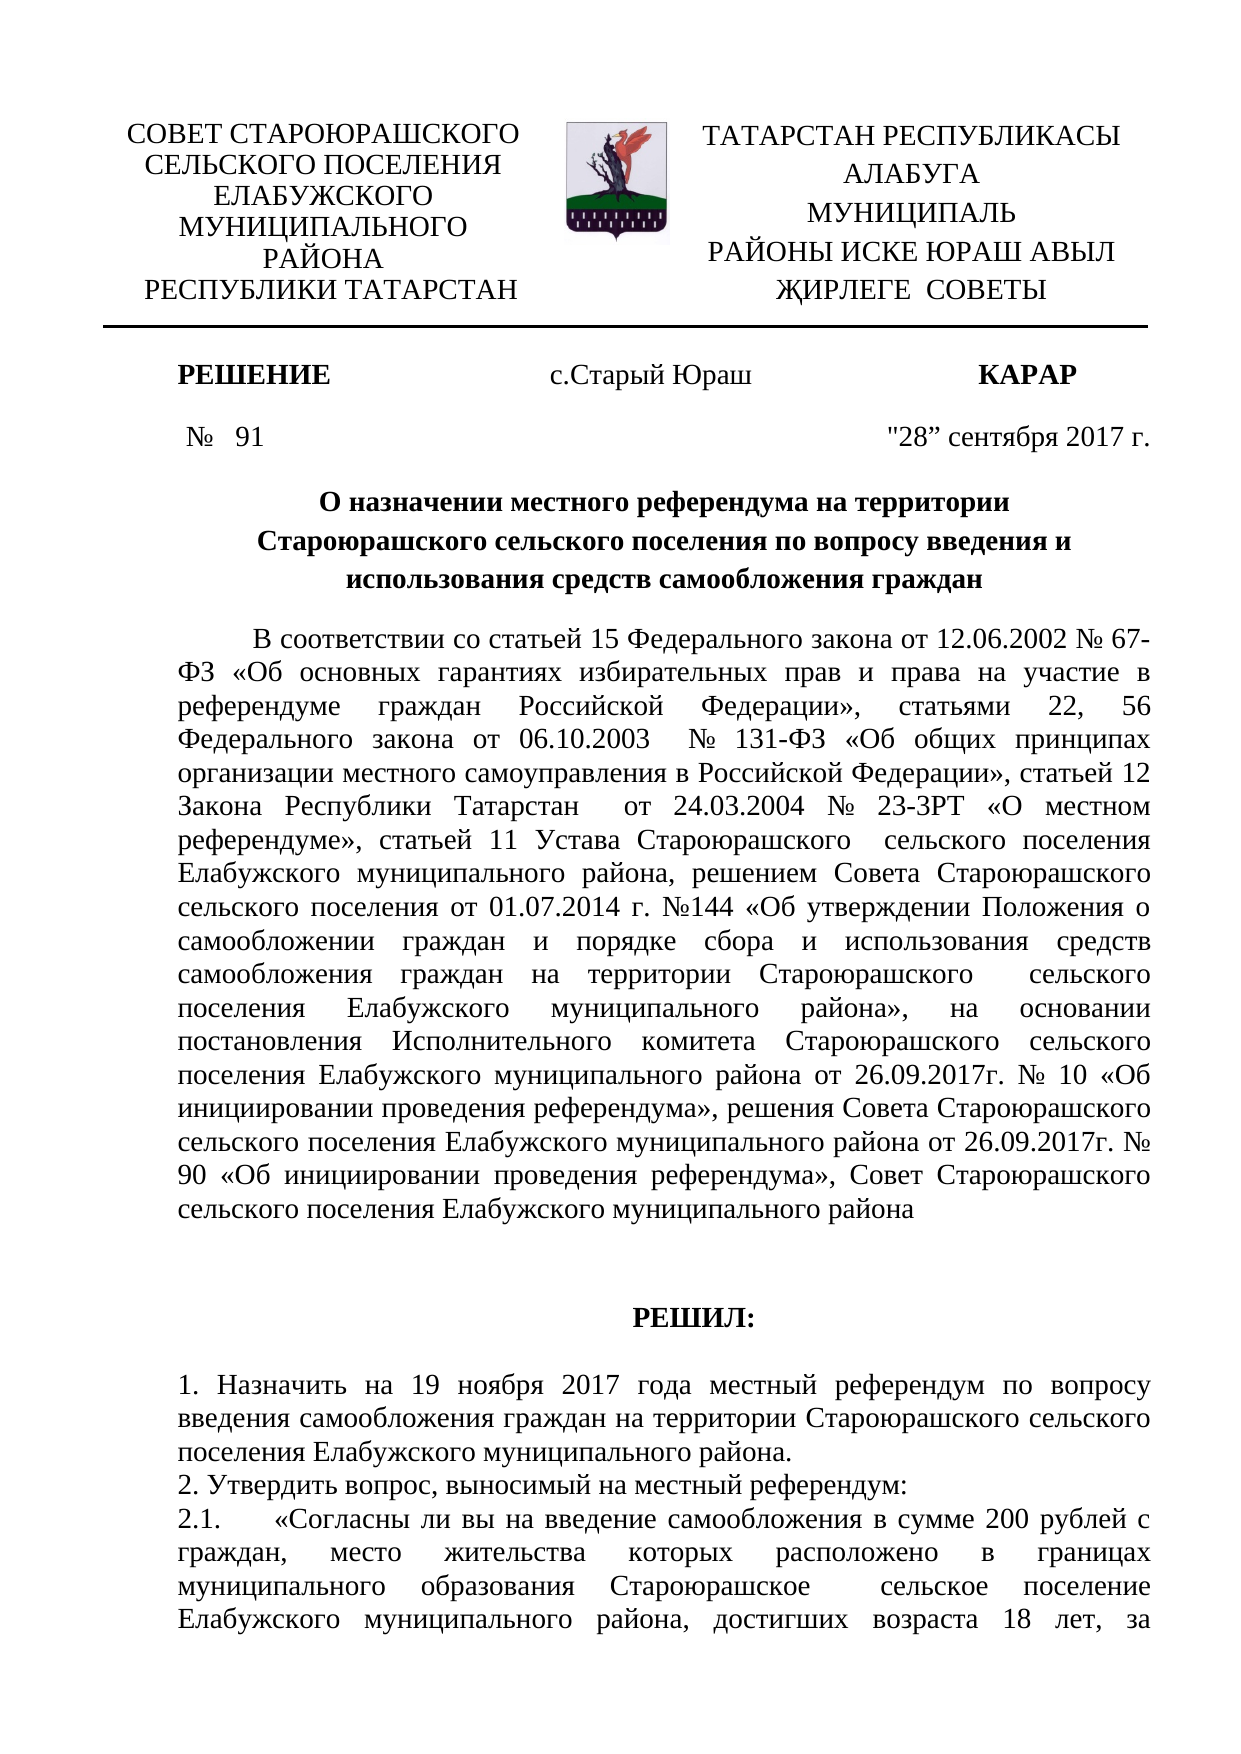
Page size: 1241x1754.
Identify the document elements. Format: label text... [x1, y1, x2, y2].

text 1. Назначить на 19 ноября 2017 года местный референдум по вопросу введения самообложения граждан на территории Староюрашского сельского поселения Елабужского муниципального района. [177, 1367, 1152, 1467]
picture [564, 118, 670, 245]
text РЕШЕНИЕ с.Старый Юраш КАРАР [177, 359, 1152, 391]
text № 91 "28” сентября 2017 г. [177, 422, 1152, 453]
table_header СОВЕТ СТАРОЮРАШСКОГО СЕЛЬСКОГО ПОСЕЛЕНИЯ ЕЛАБУЖСКОГО МУНИЦИПАЛЬНОГО РАЙОНА РЕСПУБЛИКИ ТАТАРСТАН [103, 118, 543, 325]
table_header [543, 118, 674, 325]
text 2. Утвердить вопрос, выносимый на местный референдум: [177, 1467, 1152, 1501]
text Староюрашского сельского поселения по вопросу введения и использования средств самообложения граждан [177, 523, 1152, 595]
text В соответствии со статьей 15 Федерального закона от 12.06.2002 № 67-ФЗ «Об основных гарантиях избирательных прав и права на участие в референдуме граждан Российской Федерации», статьями 22, 56 Федерального закона от 06.10.2003 № 131-ФЗ «Об общих принципах организации местного самоуправления в Российской Федерации», статьей 12 Закона Республики Татарстан от 24.03.2004 № 23-3РТ «О местном референдуме», статьей 11 Устава Староюрашского сельского поселения Елабужского муниципального района, решением Совета Староюрашского сельского поселения от 01.07.2014 г. №144 «Об утверждении Положения о самообложении граждан и порядке сбора и использования средств самообложения граждан на территории Староюрашского сельского поселения Елабужского муниципального района», на основании постановления Исполнительного комитета Староюрашского сельского поселения Елабужского муниципального района от 26.09.2017г. № 10 «Об инициировании проведения референдума», решения Совета Староюрашского сельского поселения Елабужского муниципального района от 26.09.2017г. № 90 «Об инициировании проведения референдума», Совет Староюрашского сельского поселения Елабужского муниципального района [177, 621, 1152, 1224]
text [177, 1501, 1152, 1635]
text О назначении местного референдума на территории [177, 484, 1152, 518]
table_header ТАТАРСТАН РЕСПУБЛИКАСЫ АЛАБУГА МУНИЦИПАЛЬ РАЙОНЫ ИСКЕ ЮРАШ АВЫЛ ҖИРЛЕГЕ СОВЕТЫ [675, 118, 1148, 325]
text РЕШИЛ: [177, 1300, 1152, 1333]
